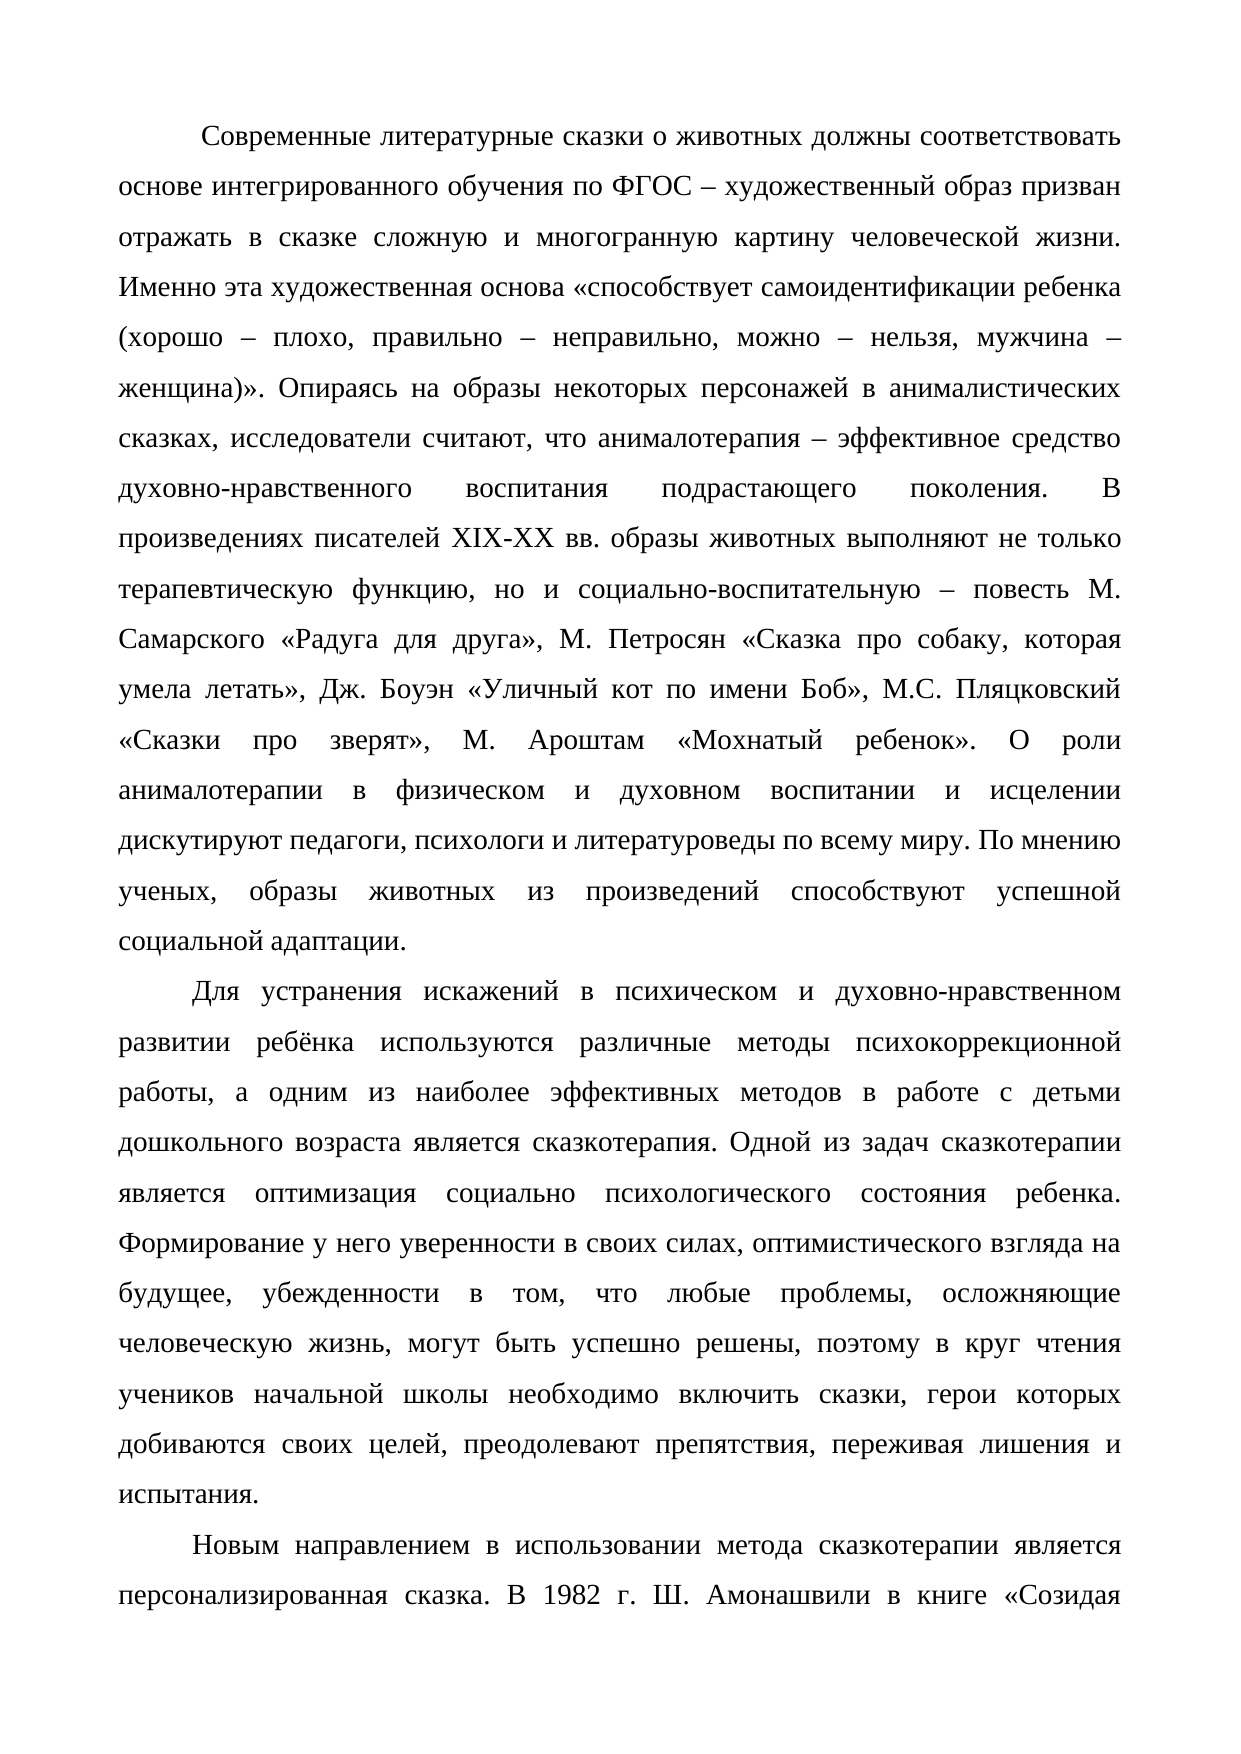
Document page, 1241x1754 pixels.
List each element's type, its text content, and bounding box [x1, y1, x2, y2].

text Современные литературные сказки о животных должны соответствовать основе интегрированного обучения по ФГОС – художественный образ призван отражать в сказке сложную и многогранную картину человеческой жизни. Именно эта художественная основа «способствует самоидентификации ребенка (хорошо – плохо, правильно – неправильно, можно – нельзя, мужчина – женщина)». Опираясь на образы некоторых персонажей в анималистических сказках, исследователи считают, что анималотерапия – эффективное средство духовно-нравственного воспитания подрастающего поколения. В произведениях писателей XIX-XX вв. образы животных выполняют не только терапевтическую функцию, но и социально-воспитательную – повесть М. Самарского «Радуга для друга», М. Петросян «Сказка про собаку, которая умела летать», Дж. Боуэн «Уличный кот по имени Боб», М.С. Пляцковский «Сказки про зверят», М. Ароштам «Мохнатый ребенок». О роли анималотерапии в физическом и духовном воспитании и исцелении дискутируют педагоги, психологи и литературоведы по всему миру. По мнению ученых, образы животных из произведений способствуют успешной социальной адаптации. [118, 118, 1122, 957]
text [118, 1527, 1122, 1611]
text Для устранения искажений в психическом и духовно-нравственном развитии ребёнка используются различные методы психокоррекционной работы, а одним из наиболее эффективных методов в работе с детьми дошкольного возраста является сказкотерапия. Одной из задач сказкотерапии является оптимизация социально психологического состояния ребенка. Формирование у него уверенности в своих силах, оптимистического взгляда на будущее, убежденности в том, что любые проблемы, осложняющие человеческую жизнь, могут быть успешно решены, поэтому в круг чтения учеников начальной школы необходимо включить сказки, герои которых добиваются своих целей, преодолевают препятствия, переживая лишения и испытания. [118, 973, 1122, 1510]
